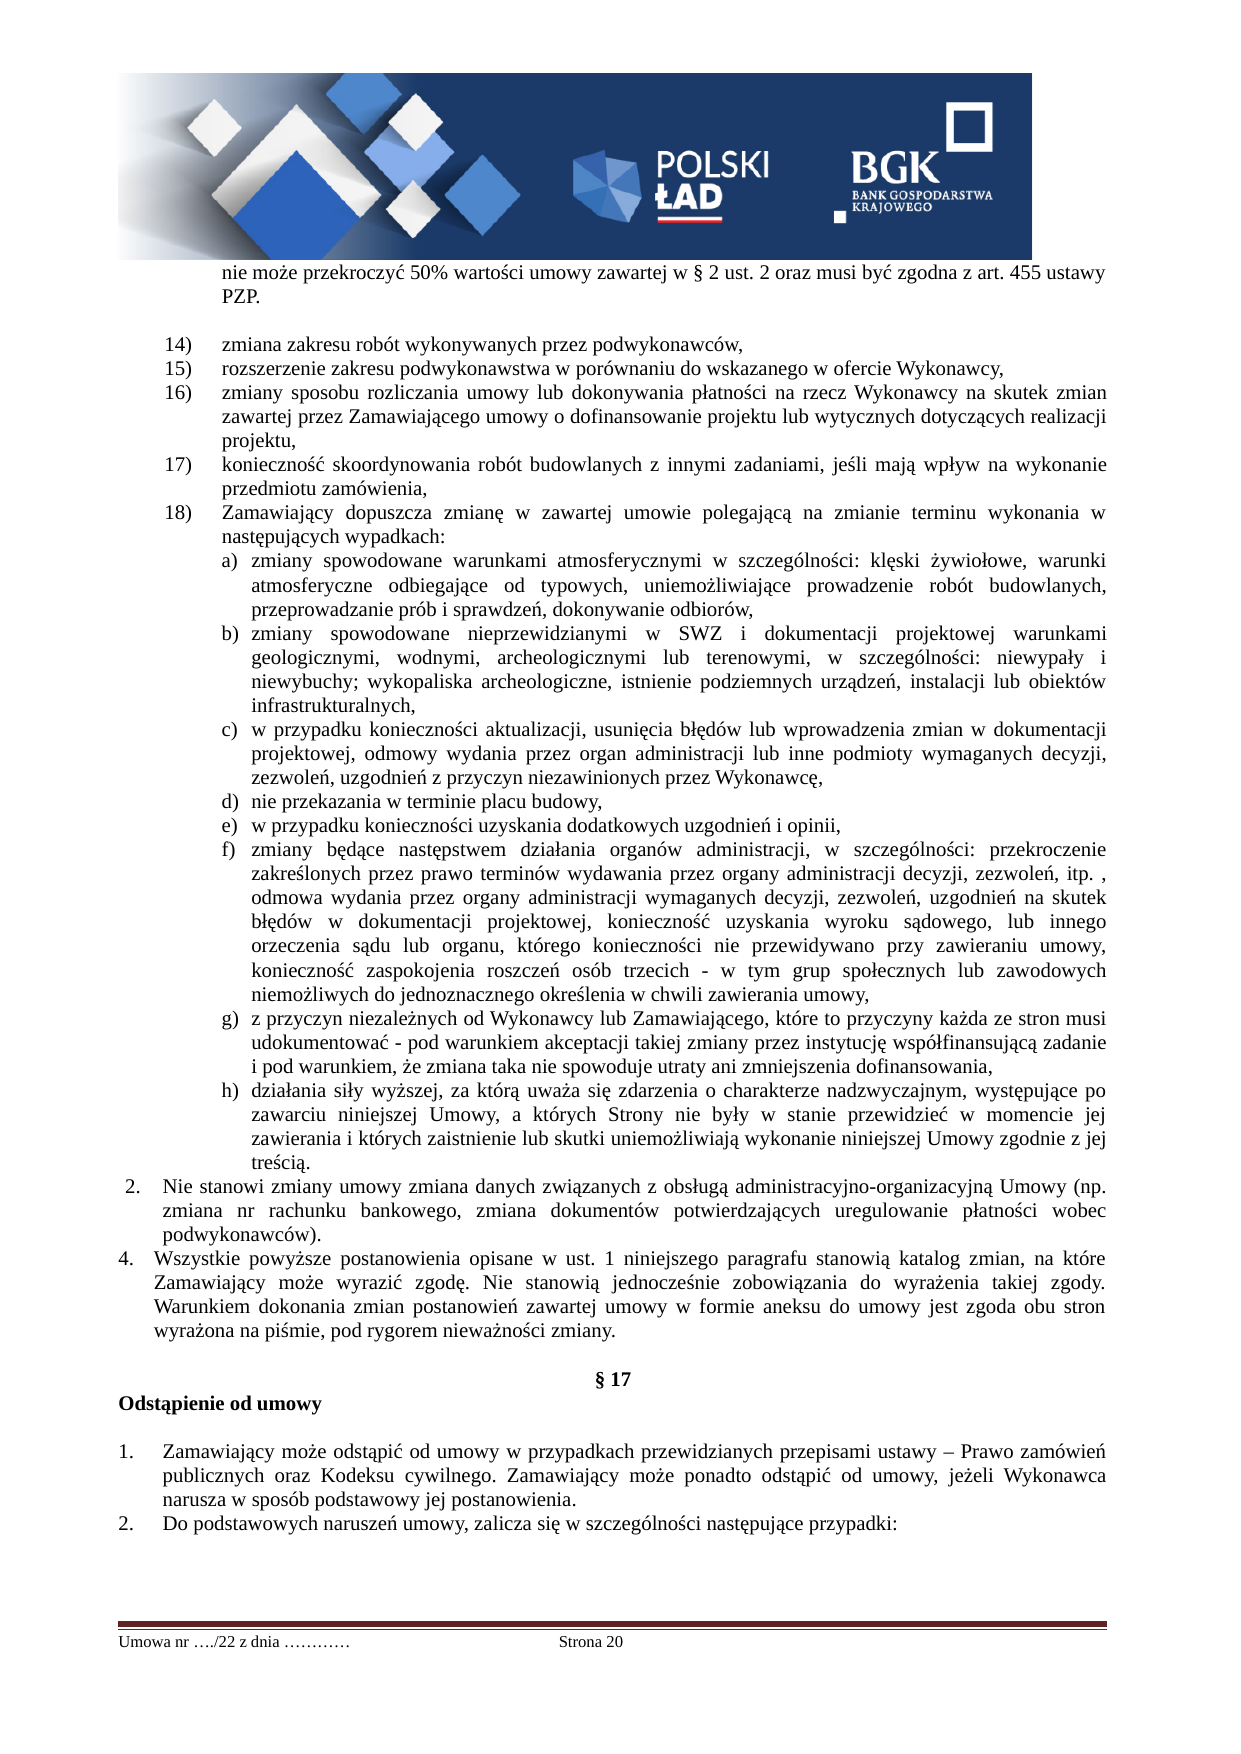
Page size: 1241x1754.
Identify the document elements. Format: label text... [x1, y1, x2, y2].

text Odstąpienie od umowy [118, 1391, 1107, 1415]
list w przypadku konieczności aktualizacji, usunięcia błędów lub wprowadzenia zmian w dokumentacji projektowej, odmowy wydania przez organ administracji lub inne podmioty wymaganych decyzji, zezwoleń, uzgodnień z przyczyn niezawinionych przez Wykonawcę, [221, 717, 1108, 789]
list zmiany będące następstwem działania organów administracji, w szczególności: przekroczenie zakreślonych przez prawo terminów wydawania przez organy administracji decyzji, zezwoleń, itp. , odmowa wydania przez organy administracji wymaganych decyzji, zezwoleń, uzgodnień na skutek błędów w dokumentacji projektowej, konieczność uzyskania wyroku sądowego, lub innego orzeczenia sądu lub organu, którego konieczności nie przewidywano przy zawieraniu umowy, konieczność zaspokojenia roszczeń osób trzecich - w tym grup społecznych lub zawodowych niemożliwych do jednoznacznego określenia w chwili zawierania umowy, [221, 837, 1108, 1006]
list konieczność skoordynowania robót budowlanych z innymi zadaniami, jeśli mają wpływ na wykonanie przedmiotu zamówienia, [192, 452, 1108, 500]
list Do podstawowych naruszeń umowy, zalicza się w szczególności następujące przypadki: [118, 1511, 1108, 1535]
list zmiany spowodowane warunkami atmosferycznymi w szczególności: klęski żywiołowe, warunki atmosferyczne odbiegające od typowych, uniemożliwiające prowadzenie robót budowlanych, przeprowadzanie prób i sprawdzeń, dokonywanie odbiorów, [221, 548, 1108, 621]
list w przypadku konieczności uzyskania dodatkowych uzgodnień i opinii, [221, 813, 1108, 837]
list Nie stanowi zmiany umowy zmiana danych związanych z obsługą administracyjno-organizacyjną Umowy (np. zmiana nr rachunku bankowego, zmiana dokumentów potwierdzających uregulowanie płatności wobec podwykonawców). [125, 1174, 1108, 1246]
list zmiany spowodowane nieprzewidzianymi w SWZ i dokumentacji projektowej warunkami geologicznymi, wodnymi, archeologicznymi lub terenowymi, w szczególności: niewypały i niewybuchy; wykopaliska archeologiczne, istnienie podziemnych urządzeń, instalacji lub obiektów infrastrukturalnych, [221, 621, 1108, 717]
list z przyczyn niezależnych od Wykonawcy lub Zamawiającego, które to przyczyny każda ze stron musi udokumentować - pod warunkiem akceptacji takiej zmiany przez instytucję współfinansującą zadanie i pod warunkiem, że zmiana taka nie spowoduje utraty ani zmniejszenia dofinansowania, [221, 1006, 1108, 1078]
list Zamawiający może odstąpić od umowy w przypadkach przewidzianych przepisami ustawy – Prawo zamówień publicznych oraz Kodeksu cywilnego. Zamawiający może ponadto odstąpić od umowy, jeżeli Wykonawca narusza w sposób podstawowy jej postanowienia. [118, 1439, 1108, 1511]
list zmiany sposobu rozliczania umowy lub dokonywania płatności na rzecz Wykonawcy na skutek zmian zawartej przez Zamawiającego umowy o dofinansowanie projektu lub wytycznych dotyczących realizacji projektu, [192, 380, 1108, 452]
list zmiana zakresu robót wykonywanych przez podwykonawców, [192, 332, 1108, 356]
picture [118, 73, 1033, 260]
text § 17 [118, 1367, 1107, 1391]
list działania siły wyższej, za którą uważa się zdarzenia o charakterze nadzwyczajnym, występujące po zawarciu niniejszej Umowy, a których Strony nie były w stanie przewidzieć w momencie jej zawierania i których zaistnienie lub skutki uniemożliwiają wykonanie niniejszej Umowy zgodnie z jej treścią. [221, 1078, 1108, 1174]
list rozszerzenie zakresu podwykonawstwa w porównaniu do wskazanego w ofercie Wykonawcy, [192, 356, 1108, 380]
list nie przekazania w terminie placu budowy, [221, 789, 1108, 813]
list Zamawiający dopuszcza zmianę w zawartej umowie polegającą na zmianie terminu wykonania w następujących wypadkach: [192, 500, 1108, 548]
list Wszystkie powyższe postanowienia opisane w ust. 1 niniejszego paragrafu stanowią katalog zmian, na które Zamawiający może wyrazić zgodę. Nie stanowią jednocześnie zobowiązania do wyrażenia takiej zgody. Warunkiem dokonania zmian postanowień zawartej umowy w formie aneksu do umowy jest zgoda obu stron wyrażona na piśmie, pod rygorem nieważności zmiany. [118, 1246, 1107, 1342]
